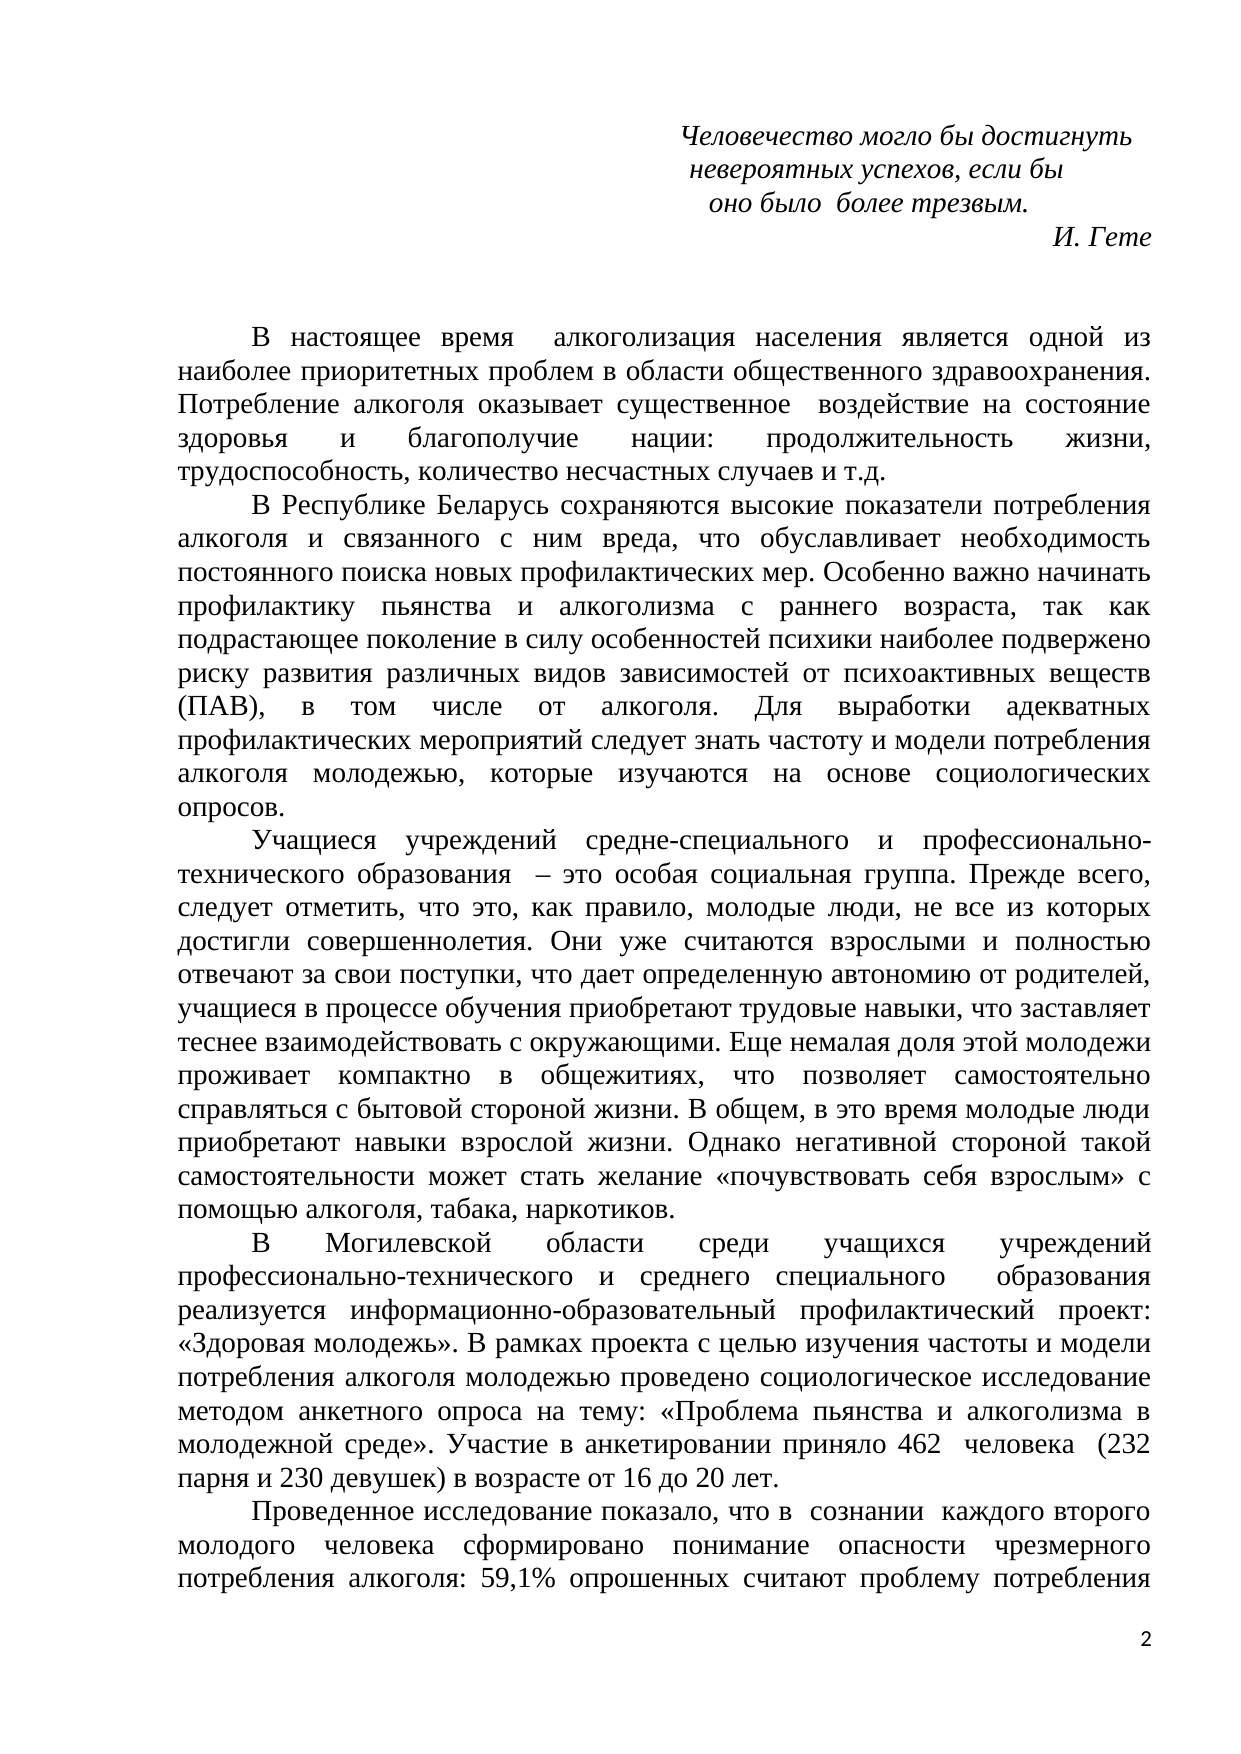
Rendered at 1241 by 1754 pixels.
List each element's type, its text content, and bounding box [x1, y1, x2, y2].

text В настоящее время алкоголизация населения является одной из наиболее приоритетных проблем в области общественного здравоохранения. Потребление алкоголя оказывает существенное воздействие на состояние здоровья и благополучие нации: продолжительность жизни, трудоспособность, количество несчастных случаев и т.д. [177, 319, 1152, 487]
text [177, 1493, 1152, 1594]
text Учащиеся учреждений средне-специального и профессионально-технического образования – это особая социальная группа. Прежде всего, следует отметить, что это, как правило, молодые люди, не все из которых достигли совершеннолетия. Они уже считаются взрослыми и полностью отвечают за свои поступки, что дает определенную автономию от родителей, учащиеся в процессе обучения приобретают трудовые навыки, что заставляет теснее взаимодействовать с окружающими. Еще немалая доля этой молодежи проживает компактно в общежитиях, что позволяет самостоятельно справляться с бытовой стороной жизни. В общем, в это время молодые люди приобретают навыки взрослой жизни. Однако негативной стороной такой самостоятельности может стать желание «почувствовать себя взрослым» с помощью алкоголя, табака, наркотиков. [177, 822, 1152, 1225]
text И. Гете [177, 219, 1152, 252]
text В Республике Беларусь сохраняются высокие показатели потребления алкоголя и связанного с ним вреда, что обуславливает необходимость постоянного поиска новых профилактических мер. Особенно важно начинать профилактику пьянства и алкоголизма с раннего возраста, так как подрастающее поколение в силу особенностей психики наиболее подвержено риску развития различных видов зависимостей от психоактивных веществ (ПАВ), в том числе от алкоголя. Для выработки адекватных профилактических мероприятий следует знать частоту и модели потребления алкоголя молодежью, которые изучаются на основе социологических опросов. [177, 487, 1152, 822]
text оно было более трезвым. [177, 185, 1152, 219]
text В Могилевской области среди учащихся учреждений профессионально-технического и среднего специального образования реализуется информационно-образовательный профилактический проект: «Здоровая молодежь». В рамках проекта с целью изучения частоты и модели потребления алкоголя молодежью проведено социологическое исследование методом анкетного опроса на тему: «Проблема пьянства и алкоголизма в молодежной среде». Участие в анкетировании приняло 462 человека (232 парня и 230 девушек) в возрасте от 16 до 20 лет. [177, 1225, 1152, 1493]
text невероятных успехов, если бы [177, 152, 1152, 185]
text Человечество могло бы достигнуть [177, 118, 1152, 152]
